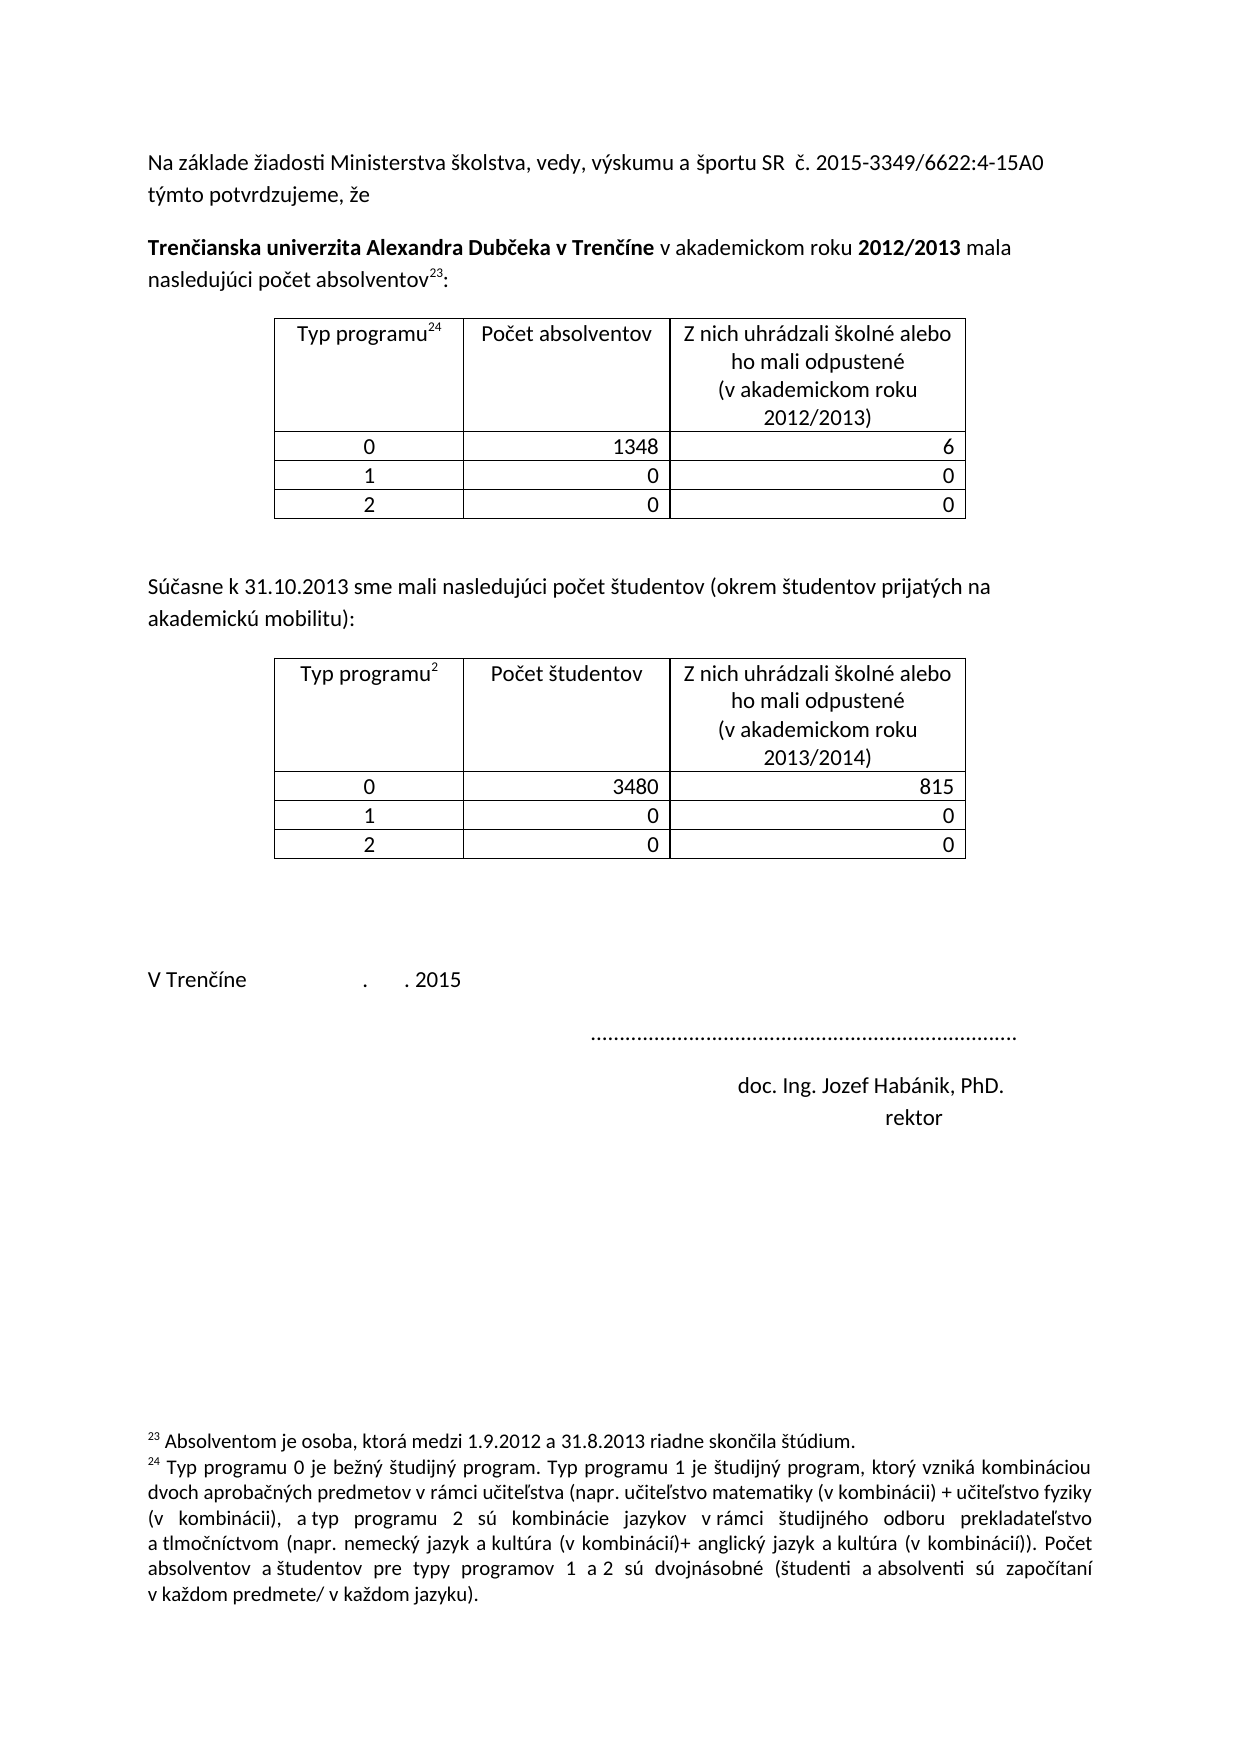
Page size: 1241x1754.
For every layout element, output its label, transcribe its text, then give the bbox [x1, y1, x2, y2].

table_header Z nich uhrádzali školné alebo ho mali odpustené (v akademickom roku 2013/2014) [671, 659, 965, 771]
table_header Typ programu [275, 319, 463, 431]
table_header Počet absolventov [464, 319, 669, 431]
table_header Typ programu2 [275, 659, 463, 771]
text V Trenčíne . . 2015 [148, 965, 1093, 993]
table_cell 2 [275, 490, 463, 518]
table_cell 0 [671, 801, 965, 829]
table_cell 0 [464, 830, 669, 858]
text Na základe žiadosti Ministerstva školstva, vedy, výskumu a športu SR č. 2015-3349/6622:4-15A0 týmto potvrdzujeme, že [148, 148, 1093, 208]
table_cell 0 [671, 461, 965, 489]
text Trenčianska univerzita Alexandra Dubčeka v Trenčíne v akademickom roku 2012/2013 mala nasledujúci počet absolventov: [148, 233, 1093, 293]
table_cell 815 [671, 772, 965, 800]
table_header Z nich uhrádzali školné alebo ho mali odpustené (v akademickom roku 2012/2013) [671, 319, 965, 431]
text doc. Ing. Jozef Habánik, PhD. rektor [664, 1071, 1093, 1131]
table_cell 0 [464, 801, 669, 829]
table_cell 6 [671, 432, 965, 460]
table_header Počet študentov [464, 659, 669, 771]
table_cell 0 [275, 772, 463, 800]
table_cell 3480 [464, 772, 669, 800]
table_cell 0 [464, 490, 669, 518]
table_cell 2 [275, 830, 463, 858]
table_cell 1348 [464, 432, 669, 460]
table_cell 0 [464, 461, 669, 489]
table_cell 1 [275, 801, 463, 829]
table_cell 0 [671, 830, 965, 858]
table_cell 0 [275, 432, 463, 460]
table_cell 0 [671, 490, 965, 518]
table_cell 1 [275, 461, 463, 489]
text Súčasne k 31.10.2013 sme mali nasledujúci počet študentov (okrem študentov prijatých na akademickú mobilitu): [148, 572, 1093, 633]
text .......................................................................... [148, 1018, 1093, 1046]
